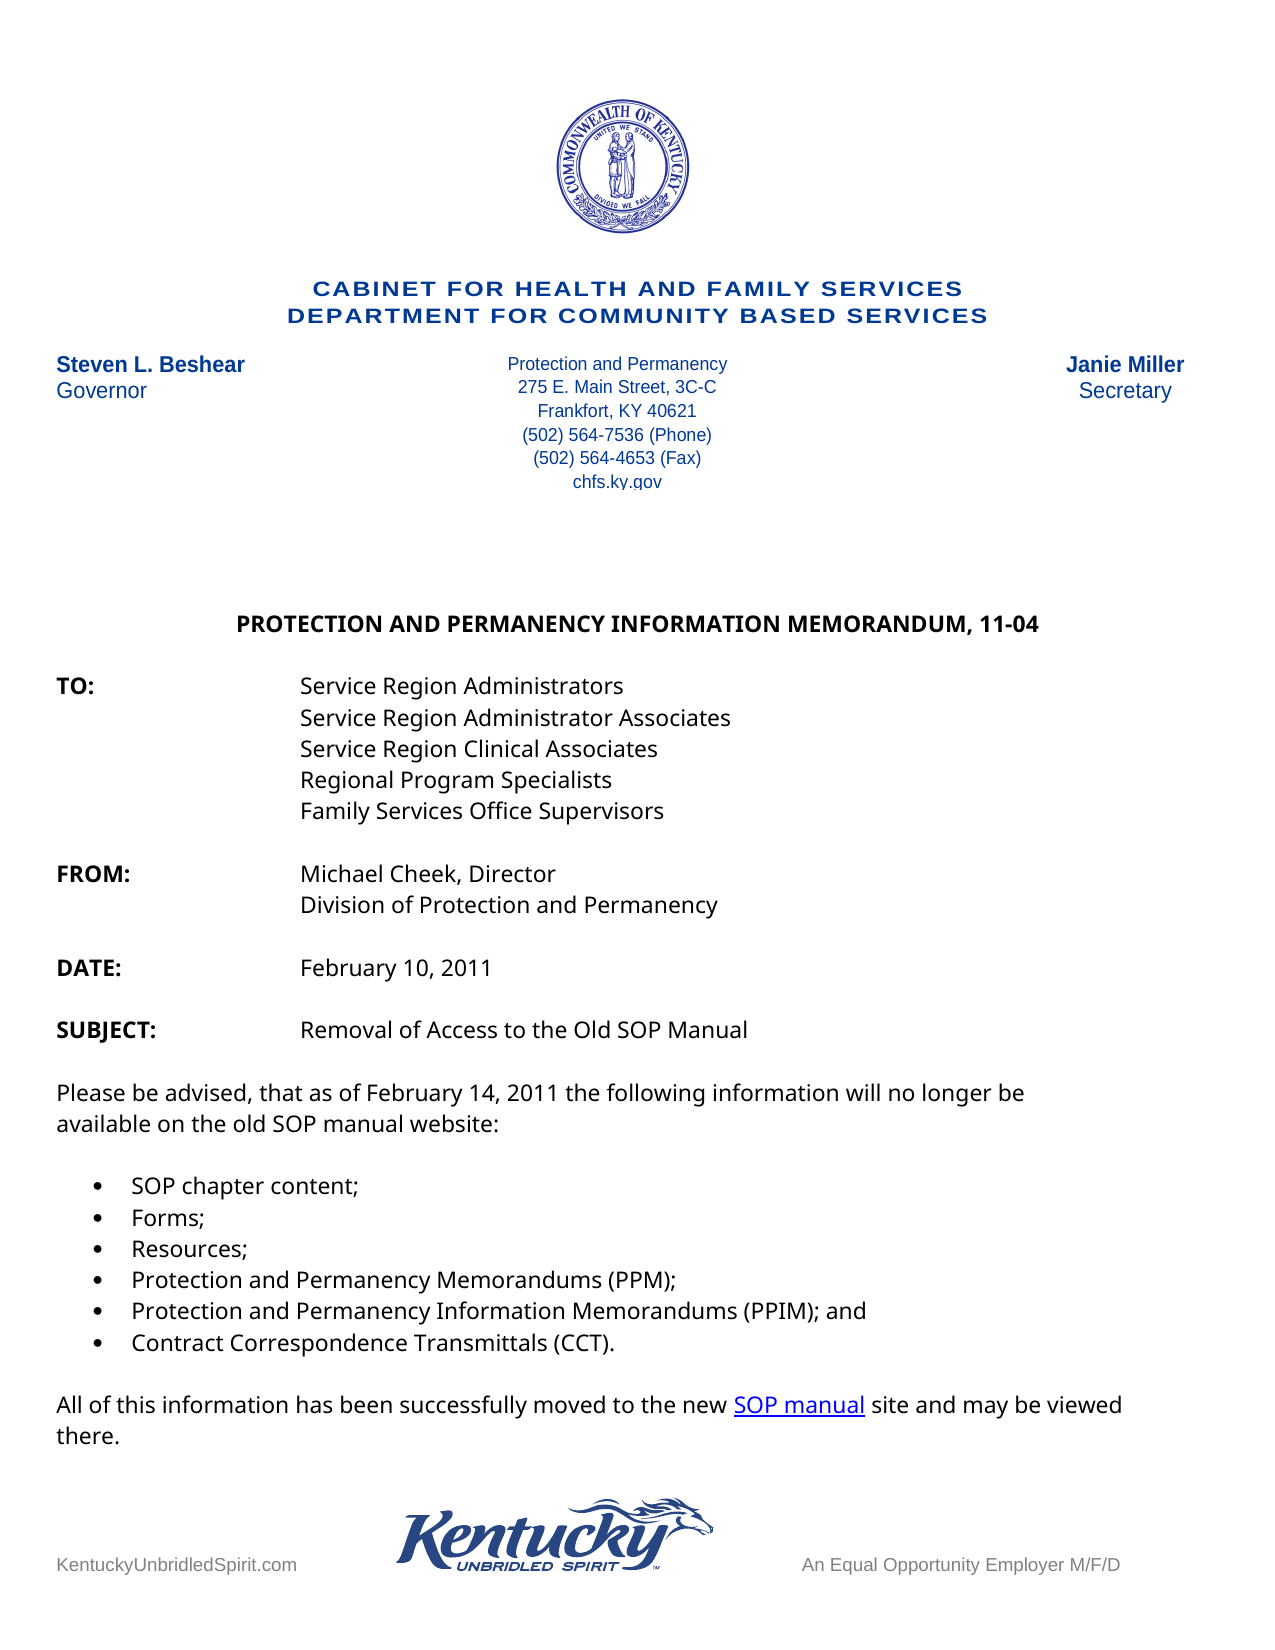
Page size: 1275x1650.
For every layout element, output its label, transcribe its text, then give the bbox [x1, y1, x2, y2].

text Please be advised, that as of February 14, 2011 the following information will no longer be available on the old SOP manual website: [56, 1076, 1125, 1139]
list Resources; [94, 1233, 1125, 1264]
text FROM: Michael Cheek, Director [56, 858, 1125, 889]
list Protection and Permanency Information Memorandums (PPIM); and [94, 1295, 1125, 1326]
text SUBJECT: Removal of Access to the Old SOP Manual [56, 1014, 1125, 1045]
text All of this information has been successfully moved to the new SOP manual site and may be viewed there. [56, 1389, 1125, 1451]
list Contract Correspondence Transmittals (CCT). [94, 1326, 1125, 1358]
list Forms; [94, 1201, 1125, 1233]
text TO: Service Region Administrators [56, 670, 1125, 701]
text Division of Protection and Permanency [56, 889, 1125, 920]
text Service Region Administrator Associates [56, 701, 1125, 733]
text Service Region Clinical Associates [56, 733, 1125, 764]
picture [548, 94, 696, 242]
list SOP chapter content; [94, 1170, 1125, 1201]
text DATE: February 10, 2011 [56, 951, 1125, 983]
text Regional Program Specialists [56, 764, 1125, 795]
list Protection and Permanency Memorandums (PPM); [94, 1264, 1125, 1295]
text Family Services Office Supervisors [56, 795, 1125, 826]
text PROTECTION AND PERMANENCY INFORMATION MEMORANDUM, 11-04 [150, 608, 1125, 639]
